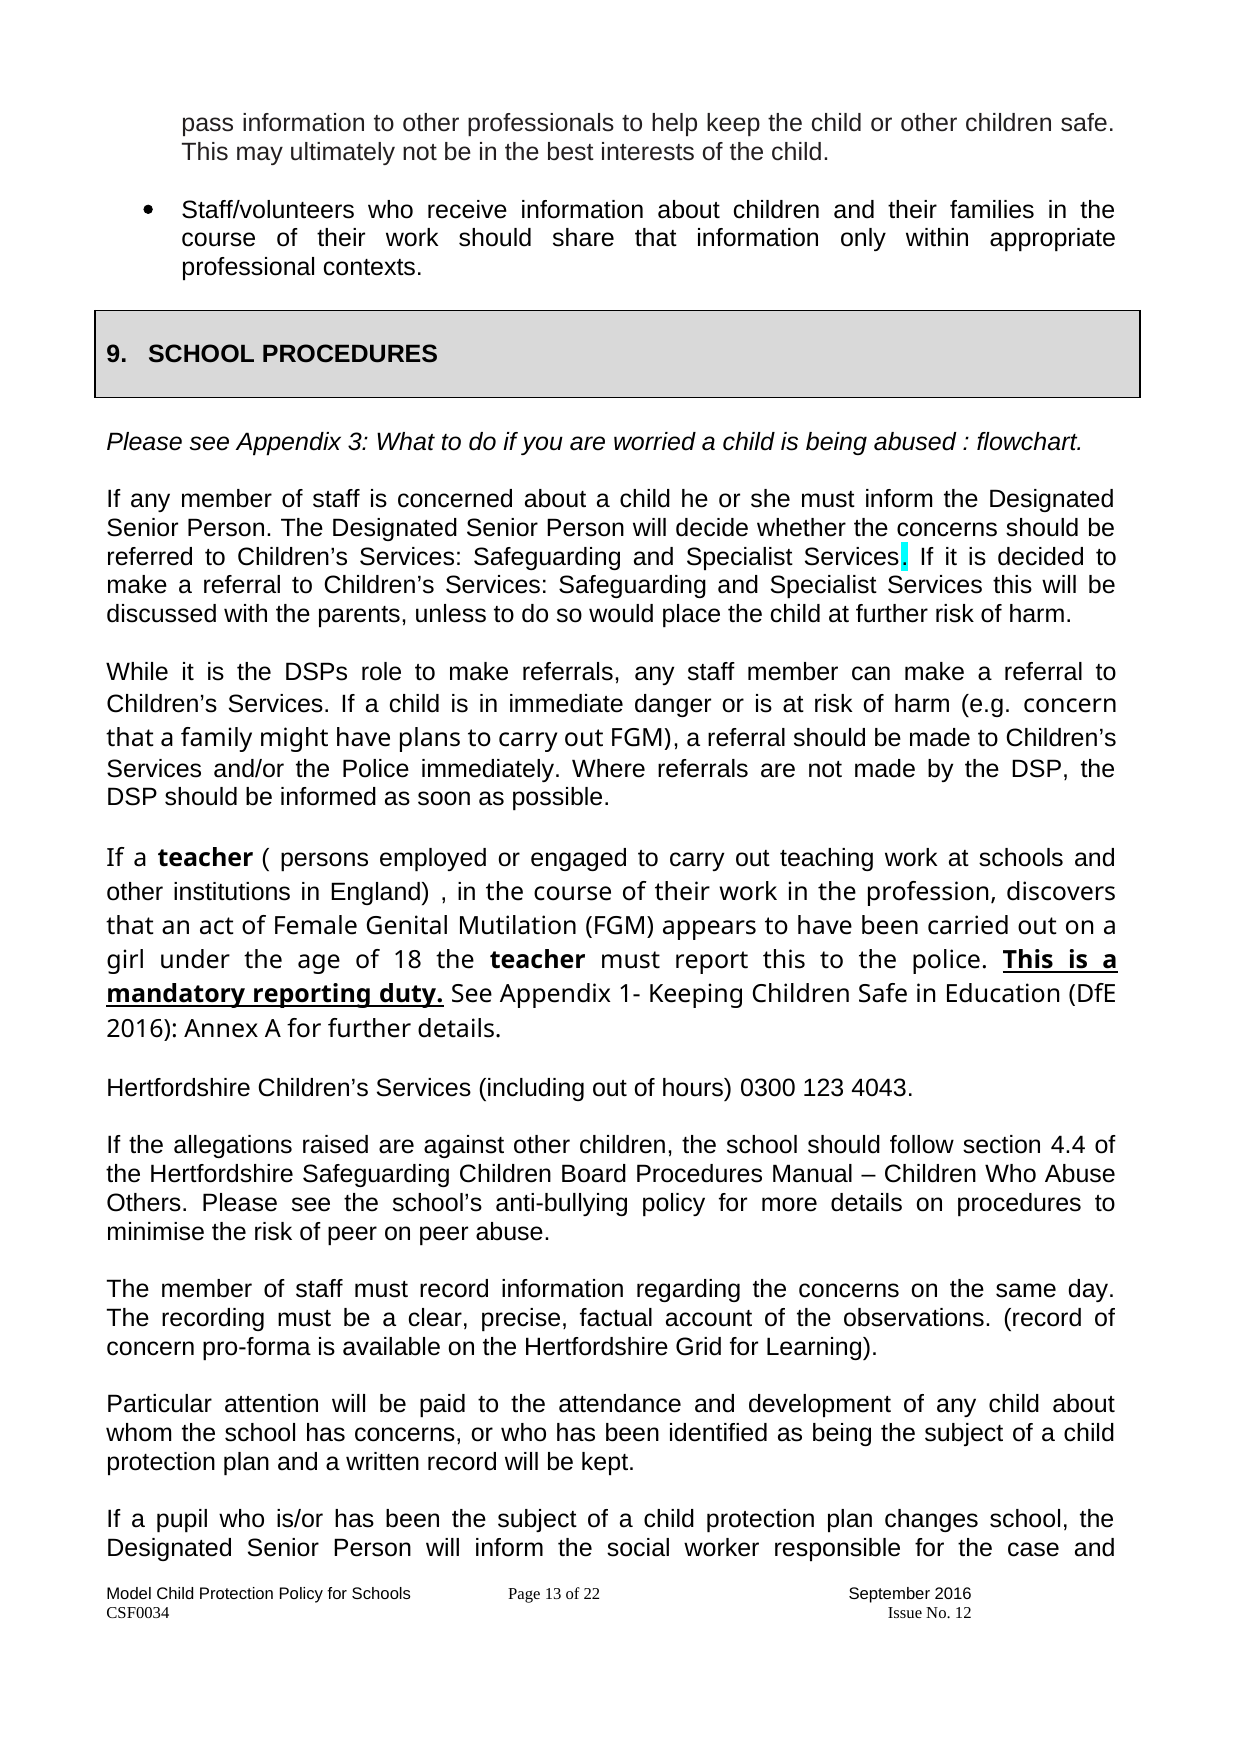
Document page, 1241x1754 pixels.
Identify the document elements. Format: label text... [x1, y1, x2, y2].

text While it is the DSPs role to make referrals, any staff member can make a referral to Children’s Services. If a child is in immediate danger or is at risk of harm (e.g. concern that a family might have plans to carry out FGM), a referral should be made to Children’s Services and/or the Police immediately. Where referrals are not made by the DSP, the DSP should be informed as soon as possible. [106, 657, 1117, 811]
list Staff/volunteers who receive information about children and their families in the course of their work should share that information only within appropriate professional contexts. [144, 194, 1117, 281]
text The member of staff must record information regarding the concerns on the same day. The recording must be a clear, precise, factual account of the observations. (record of concern pro-forma is available on the Hertfordshire Grid for Learning). [106, 1274, 1117, 1361]
text If the allegations raised are against other children, the school should follow section 4.4 of the Hertfordshire Safeguarding Children Board Procedures Manual – Children Who Abuse Others. Please see the school’s anti-bullying policy for more details on procedures to minimise the risk of peer on peer abuse. [106, 1131, 1117, 1246]
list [144, 108, 1117, 166]
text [106, 1504, 1117, 1562]
text Please see Appendix 3: What to do if you are worried a child is being abused : flowchart. [106, 427, 1117, 456]
text Hertfordshire Children’s Services (including out of hours) 0300 123 4043. [106, 1073, 1117, 1102]
text If any member of staff is concerned about a child he or she must inform the Designated Senior Person. The Designated Senior Person will decide whether the concerns should be referred to Children’s Services: Safeguarding and Specialist Services. If it is decided to make a referral to Children’s Services: Safeguarding and Specialist Services this will be discussed with the parents, unless to do so would place the child at further risk of harm. [106, 484, 1117, 628]
text Particular attention will be paid to the attendance and development of any child about whom the school has concerns, or who has been identified as being the subject of a child protection plan and a written record will be kept. [106, 1389, 1117, 1476]
table_header 9. SCHOOL PROCEDURES [96, 311, 1139, 397]
text If a teacher ( persons employed or engaged to carry out teaching work at schools and other institutions in England) , in the course of their work in the profession, discovers that an act of Female Genital Mutilation (FGM) appears to have been carried out on a girl under the age of 18 the teacher must report this to the police. This is a mandatory reporting duty. See Appendix 1- Keeping Children Safe in Education (DfE 2016): Annex A for further details. [106, 840, 1117, 1044]
